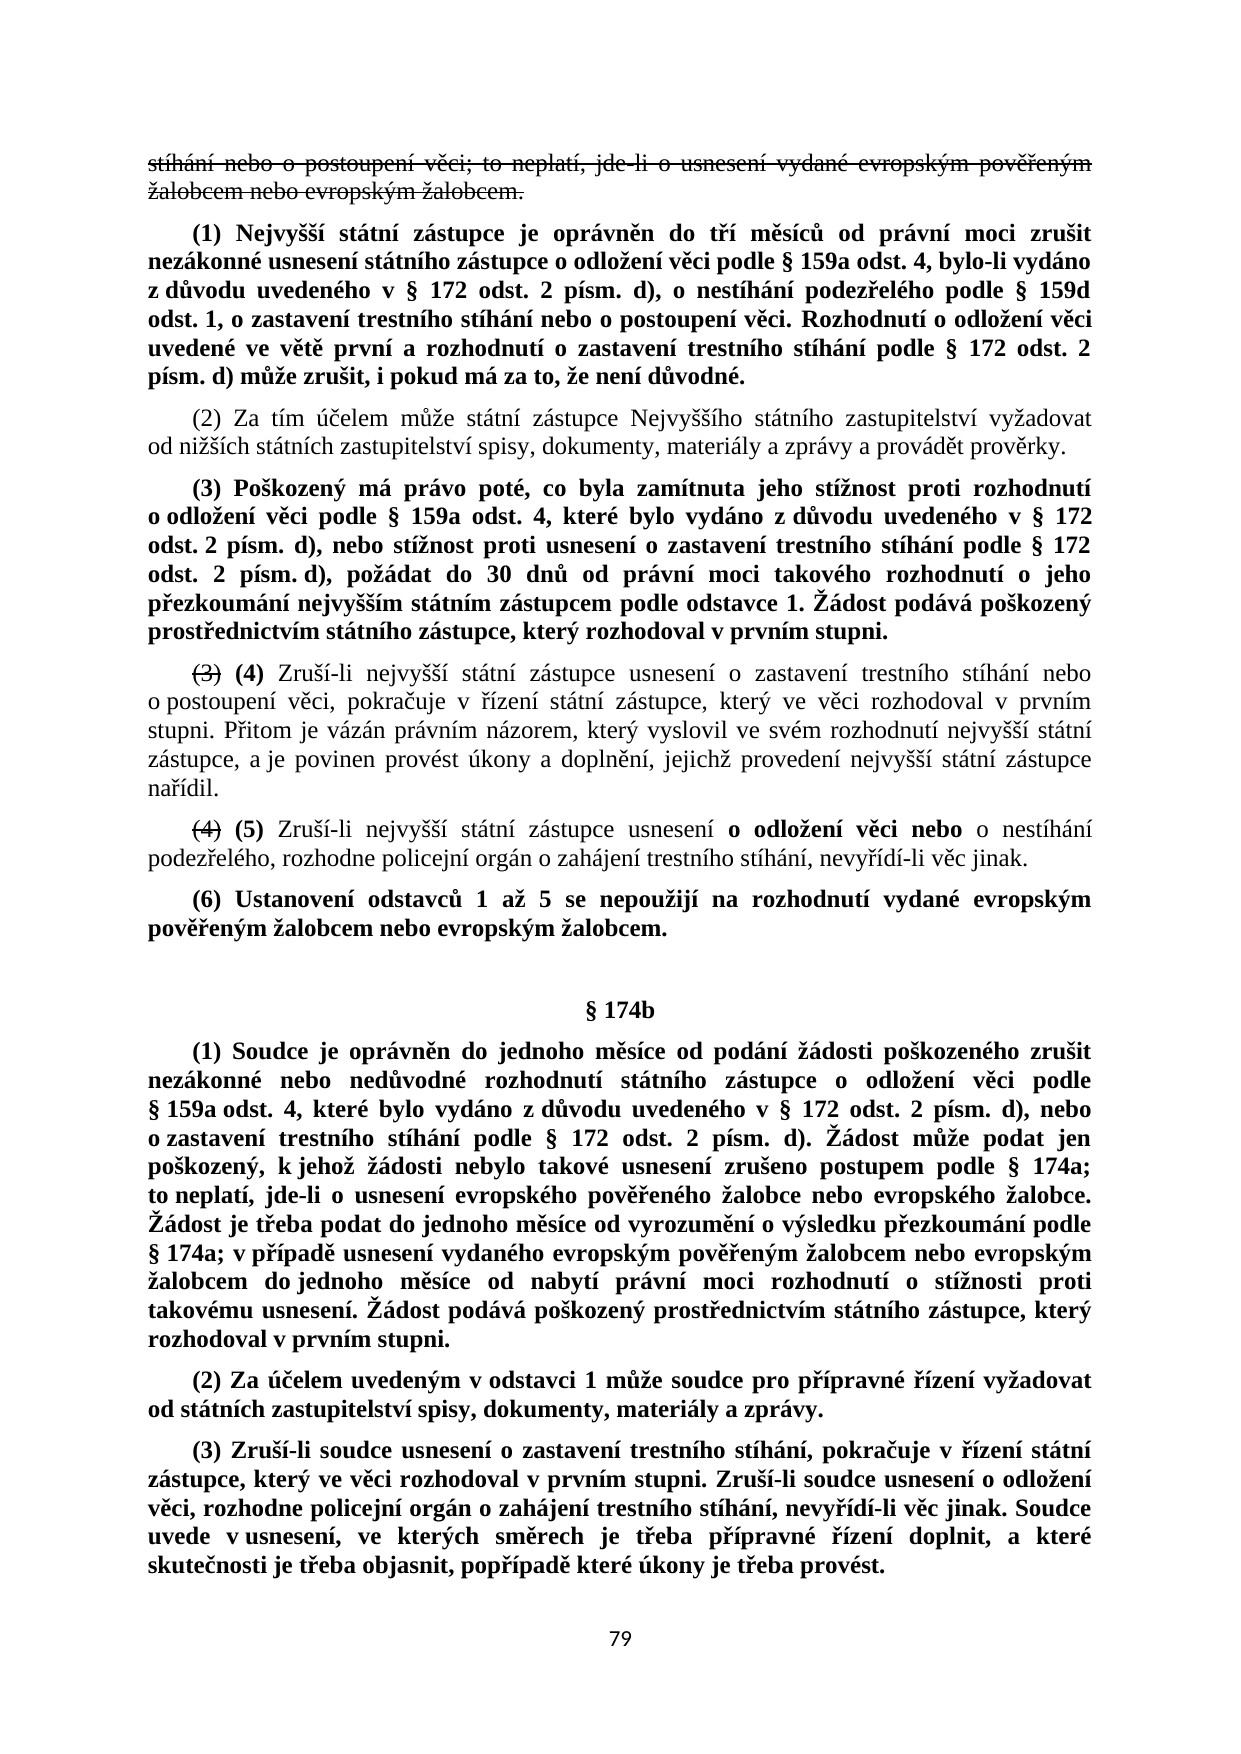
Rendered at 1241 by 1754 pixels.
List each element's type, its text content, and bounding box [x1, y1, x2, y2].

text (2) Za tím účelem může státní zástupce Nejvyššího státního zastupitelství vyžadovat od nižších státních zastupitelství spisy, dokumenty, materiály a zprávy a provádět prověrky. [148, 403, 1093, 460]
text (3) Zruší-li soudce usnesení o zastavení trestního stíhání, pokračuje v řízení státní zástupce, který ve věci rozhodoval v prvním stupni. Zruší-li soudce usnesení o odložení věci, rozhodne policejní orgán o zahájení trestního stíhání, nevyřídí-li věc jinak. Soudce uvede v usnesení, ve kterých směrech je třeba přípravné řízení doplnit, a které skutečnosti je třeba objasnit, popřípadě které úkony je třeba provést. [148, 1435, 1093, 1579]
text (1) Soudce je oprávněn do jednoho měsíce od podání žádosti poškozeného zrušit nezákonné nebo nedůvodné rozhodnutí státního zástupce o odložení věci podle § 159a odst. 4, které bylo vydáno z důvodu uvedeného v § 172 odst. 2 písm. d), nebo o zastavení trestního stíhání podle § 172 odst. 2 písm. d). Žádost může podat jen poškozený, k jehož žádosti nebylo takové usnesení zrušeno postupem podle § 174a; to neplatí, jde-li o usnesení evropského pověřeného žalobce nebo evropského žalobce. Žádost je třeba podat do jednoho měsíce od vyrozumění o výsledku přezkoumání podle § 174a; v případě usnesení vydaného evropským pověřeným žalobcem nebo evropským žalobcem do jednoho měsíce od nabytí právní moci rozhodnutí o stížnosti proti takovému usnesení. Žádost podává poškozený prostřednictvím státního zástupce, který rozhodoval v prvním stupni. [148, 1036, 1093, 1353]
text (2) Za účelem uvedeným v odstavci 1 může soudce pro přípravné řízení vyžadovat od státních zastupitelství spisy, dokumenty, materiály a zprávy. [148, 1365, 1093, 1423]
text (3) Poškozený má právo poté, co byla zamítnuta jeho stížnost proti rozhodnutí o odložení věci podle § 159a odst. 4, které bylo vydáno z důvodu uvedeného v § 172 odst. 2 písm. d), nebo stížnost proti usnesení o zastavení trestního stíhání podle § 172 odst. 2 písm. d), požádat do 30 dnů od právní moci takového rozhodnutí o jeho přezkoumání nejvyšším státním zástupcem podle odstavce 1. Žádost podává poškozený prostřednictvím státního zástupce, který rozhodoval v prvním stupni. [148, 473, 1093, 645]
text (4) (5) Zruší-li nejvyšší státní zástupce usnesení o odložení věci nebo o nestíhání podezřelého, rozhodne policejní orgán o zahájení trestního stíhání, nevyřídí-li věc jinak. [148, 814, 1093, 871]
text § 174b [148, 995, 1093, 1024]
text (6) Ustanovení odstavců 1 až 5 se nepoužijí na rozhodnutí vydané evropským pověřeným žalobcem nebo evropským žalobcem. [148, 884, 1093, 941]
text (1) Nejvyšší státní zástupce je oprávněn do tří měsíců od právní moci zrušit nezákonné usnesení státního zástupce o odložení věci podle § 159a odst. 4, bylo-li vydáno z důvodu uvedeného v § 172 odst. 2 písm. d), o nestíhání podezřelého podle § 159d odst. 1, o zastavení trestního stíhání nebo o postoupení věci. Rozhodnutí o odložení věci uvedené ve větě první a rozhodnutí o zastavení trestního stíhání podle § 172 odst. 2 písm. d) může zrušit, i pokud má za to, že není důvodné. [148, 218, 1093, 390]
text (3) (4) Zruší-li nejvyšší státní zástupce usnesení o zastavení trestního stíhání nebo o postoupení věci, pokračuje v řízení státní zástupce, který ve věci rozhodoval v prvním stupni. Přitom je vázán právním názorem, který vyslovil ve svém rozhodnutí nejvyšší státní zástupce, a je povinen provést úkony a doplnění, jejichž provedení nejvyšší státní zástupce nařídil. [148, 658, 1093, 801]
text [148, 148, 1093, 205]
